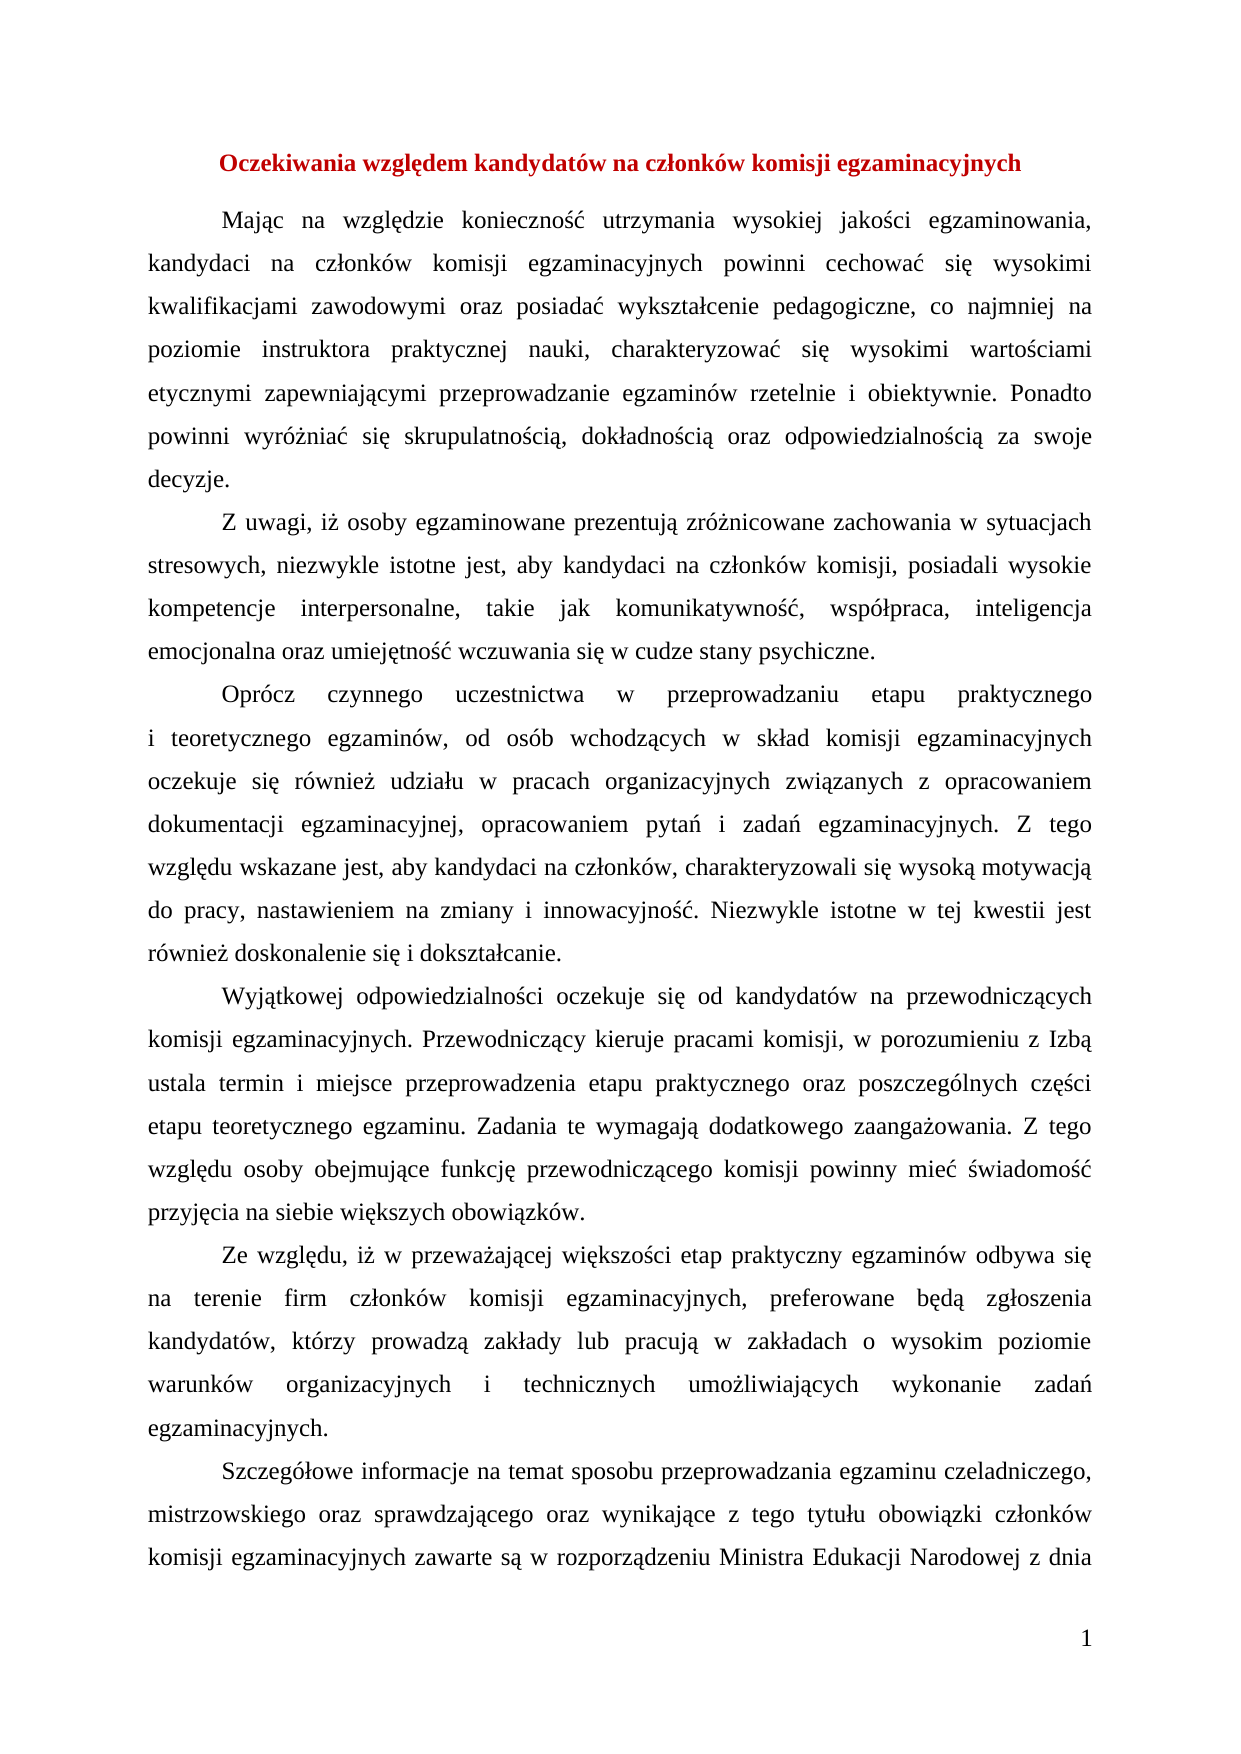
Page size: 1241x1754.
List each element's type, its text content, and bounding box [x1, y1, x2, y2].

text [148, 1456, 1093, 1571]
text Oprócz czynnego uczestnictwa w przeprowadzaniu etapu praktycznego i teoretycznego egzaminów, od osób wchodzących w skład komisji egzaminacyjnych oczekuje się również udziału w pracach organizacyjnych związanych z opracowaniem dokumentacji egzaminacyjnej, opracowaniem pytań i zadań egzaminacyjnych. Z tego względu wskazane jest, aby kandydaci na członków, charakteryzowali się wysoką motywacją do pracy, nastawieniem na zmiany i innowacyjność. Niezwykle istotne w tej kwestii jest również doskonalenie się i dokształcanie. [148, 679, 1093, 967]
text Z uwagi, iż osoby egzaminowane prezentują zróżnicowane zachowania w sytuacjach stresowych, niezwykle istotne jest, aby kandydaci na członków komisji, posiadali wysokie kompetencje interpersonalne, takie jak komunikatywność, współpraca, inteligencja emocjonalna oraz umiejętność wczuwania się w cudze stany psychiczne. [148, 507, 1093, 665]
text Wyjątkowej odpowiedzialności oczekuje się od kandydatów na przewodniczących komisji egzaminacyjnych. Przewodniczący kieruje pracami komisji, w porozumieniu z Izbą ustala termin i miejsce przeprowadzenia etapu praktycznego oraz poszczególnych części etapu teoretycznego egzaminu. Zadania te wymagają dodatkowego zaangażowania. Z tego względu osoby obejmujące funkcję przewodniczącego komisji powinny mieć świadomość przyjęcia na siebie większych obowiązków. [148, 981, 1093, 1226]
text Ze względu, iż w przeważającej większości etap praktyczny egzaminów odbywa się na terenie firm członków komisji egzaminacyjnych, preferowane będą zgłoszenia kandydatów, którzy prowadzą zakłady lub pracują w zakładach o wysokim poziomie warunków organizacyjnych i technicznych umożliwiających wykonanie zadań egzaminacyjnych. [148, 1240, 1093, 1441]
text Mając na względzie konieczność utrzymania wysokiej jakości egzaminowania, kandydaci na członków komisji egzaminacyjnych powinni cechować się wysokimi kwalifikacjami zawodowymi oraz posiadać wykształcenie pedagogiczne, co najmniej na poziomie instruktora praktycznej nauki, charakteryzować się wysokimi wartościami etycznymi zapewniającymi przeprowadzanie egzaminów rzetelnie i obiektywnie. Ponadto powinni wyróżniać się skrupulatnością, dokładnością oraz odpowiedzialnością za swoje decyzje. [148, 205, 1093, 493]
text Oczekiwania względem kandydatów na członków komisji egzaminacyjnych [148, 148, 1093, 176]
